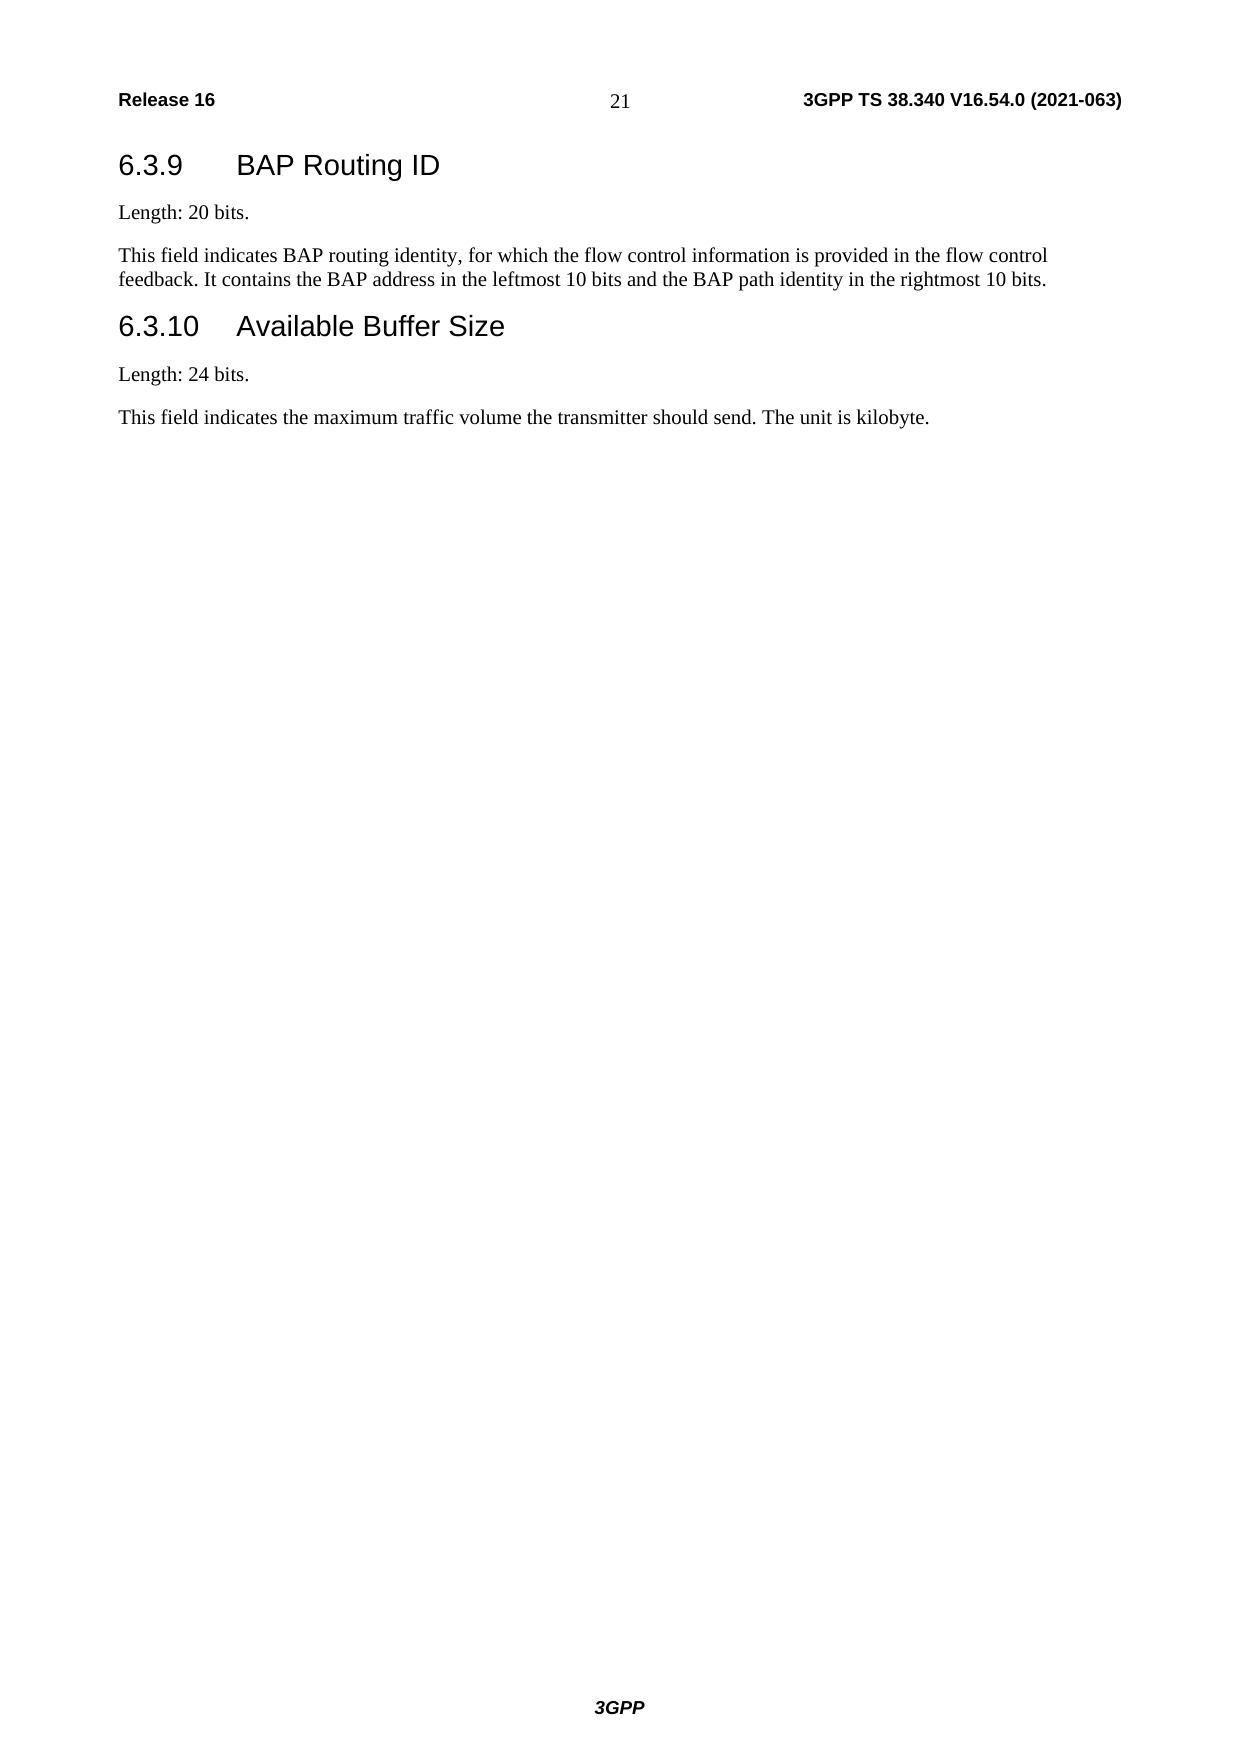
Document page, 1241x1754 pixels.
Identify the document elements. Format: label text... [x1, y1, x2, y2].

text Length: 24 bits. [118, 362, 1122, 386]
text This field indicates the maximum traffic volume the transmitter should send. The unit is kilobyte. [118, 404, 1122, 429]
subtitle 6.3.10 Available Buffer Size [118, 309, 1122, 343]
subtitle 6.3.9 BAP Routing ID [118, 147, 1122, 181]
text This field indicates BAP routing identity, for which the flow control information is provided in the flow control feedback. It contains the BAP address in the leftmost 10 bits and the BAP path identity in the rightmost 10 bits. [118, 243, 1122, 291]
text Length: 20 bits. [118, 200, 1122, 224]
